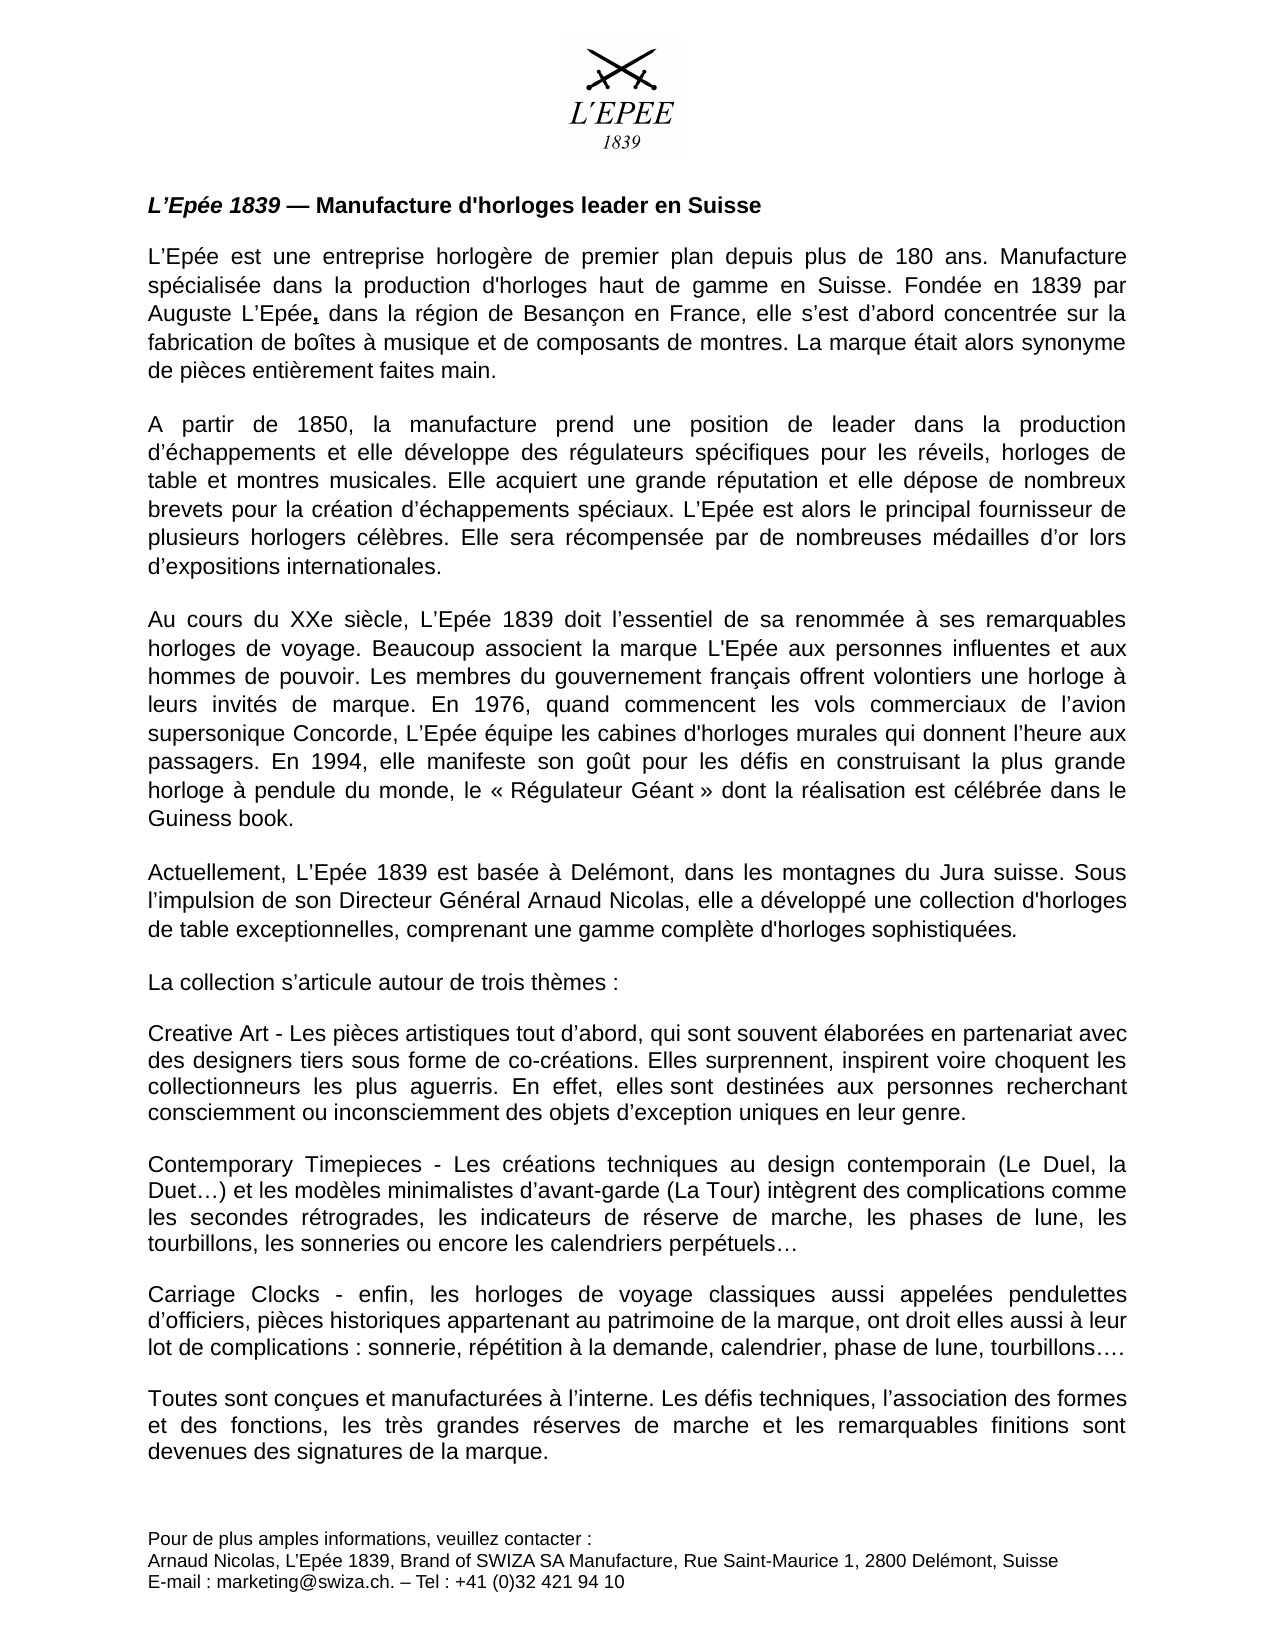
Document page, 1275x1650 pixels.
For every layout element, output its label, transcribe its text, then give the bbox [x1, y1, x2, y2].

text Actuellement, L’Epée 1839 est basée à Delémont, dans les montagnes du Jura suisse. Sous l’impulsion de son Directeur Général Arnaud Nicolas, elle a développé une collection d'horloges de table exceptionnelles, comprenant une gamme complète d'horloges sophistiquées. [148, 859, 1127, 942]
text L’Epée est une entreprise horlogère de premier plan depuis plus de 180 ans. Manufacture spécialisée dans la production d'horloges haut de gamme en Suisse. Fondée en 1839 par Auguste L’Epée, dans la région de Besançon en France, elle s’est d’abord concentrée sur la fabrication de boîtes à musique et de composants de montres. La marque était alors synonyme de pièces entièrement faites main. [148, 243, 1127, 383]
text Au cours du XXe siècle, L’Epée 1839 doit l’essentiel de sa renommée à ses remarquables horloges de voyage. Beaucoup associent la marque L'Epée aux personnes influentes et aux hommes de pouvoir. Les membres du gouvernement français offrent volontiers une horloge à leurs invités de marque. En 1976, quand commencent les vols commerciaux de l’avion supersonique Concorde, L’Epée équipe les cabines d'horloges murales qui donnent l’heure aux passagers. En 1994, elle manifeste son goût pour les défis en construisant la plus grande horloge à pendule du monde, le « Régulateur Géant » dont la réalisation est célébrée dans le Guiness book. [148, 606, 1127, 832]
picture [560, 37, 683, 160]
text La collection s’articule autour de trois thèmes : [148, 969, 1127, 995]
text Contemporary Timepieces - Les créations techniques au design contemporain (Le Duel, la Duet…) et les modèles minimalistes d’avant-garde (La Tour) intègrent des complications comme les secondes rétrogrades, les indicateurs de réserve de marche, les phases de lune, les tourbillons, les sonneries ou encore les calendriers perpétuels… [148, 1151, 1127, 1256]
text Creative Art - Les pièces artistiques tout d’abord, qui sont souvent élaborées en partenariat avec des designers tiers sous forme de co-créations. Elles surprennent, inspirent voire choquent les collectionneurs les plus aguerris. En effet, elles sont destinées aux personnes recherchant consciemment ou inconsciemment des objets d’exception uniques en leur genre. [148, 1020, 1127, 1126]
text A partir de 1850, la manufacture prend une position de leader dans la production d’échappements et elle développe des régulateurs spécifiques pour les réveils, horloges de table et montres musicales. Elle acquiert une grande réputation et elle dépose de nombreux brevets pour la création d’échappements spéciaux. L’Epée est alors le principal fournisseur de plusieurs horlogers célèbres. Elle sera récompensée par de nombreuses médailles d’or lors d’expositions internationales. [148, 411, 1127, 579]
text Toutes sont conçues et manufacturées à l’interne. Les défis techniques, l’association des formes et des fonctions, les très grandes réserves de marche et les remarquables finitions sont devenues des signatures de la marque. [148, 1385, 1127, 1464]
text L’Epée 1839 — Manufacture d'horloges leader en Suisse [148, 192, 1127, 218]
text Carriage Clocks - enfin, les horloges de voyage classiques aussi appelées pendulettes d’officiers, pièces historiques appartenant au patrimoine de la marque, ont droit elles aussi à leur lot de complications : sonnerie, répétition à la demande, calendrier, phase de lune, tourbillons…. [148, 1281, 1127, 1360]
